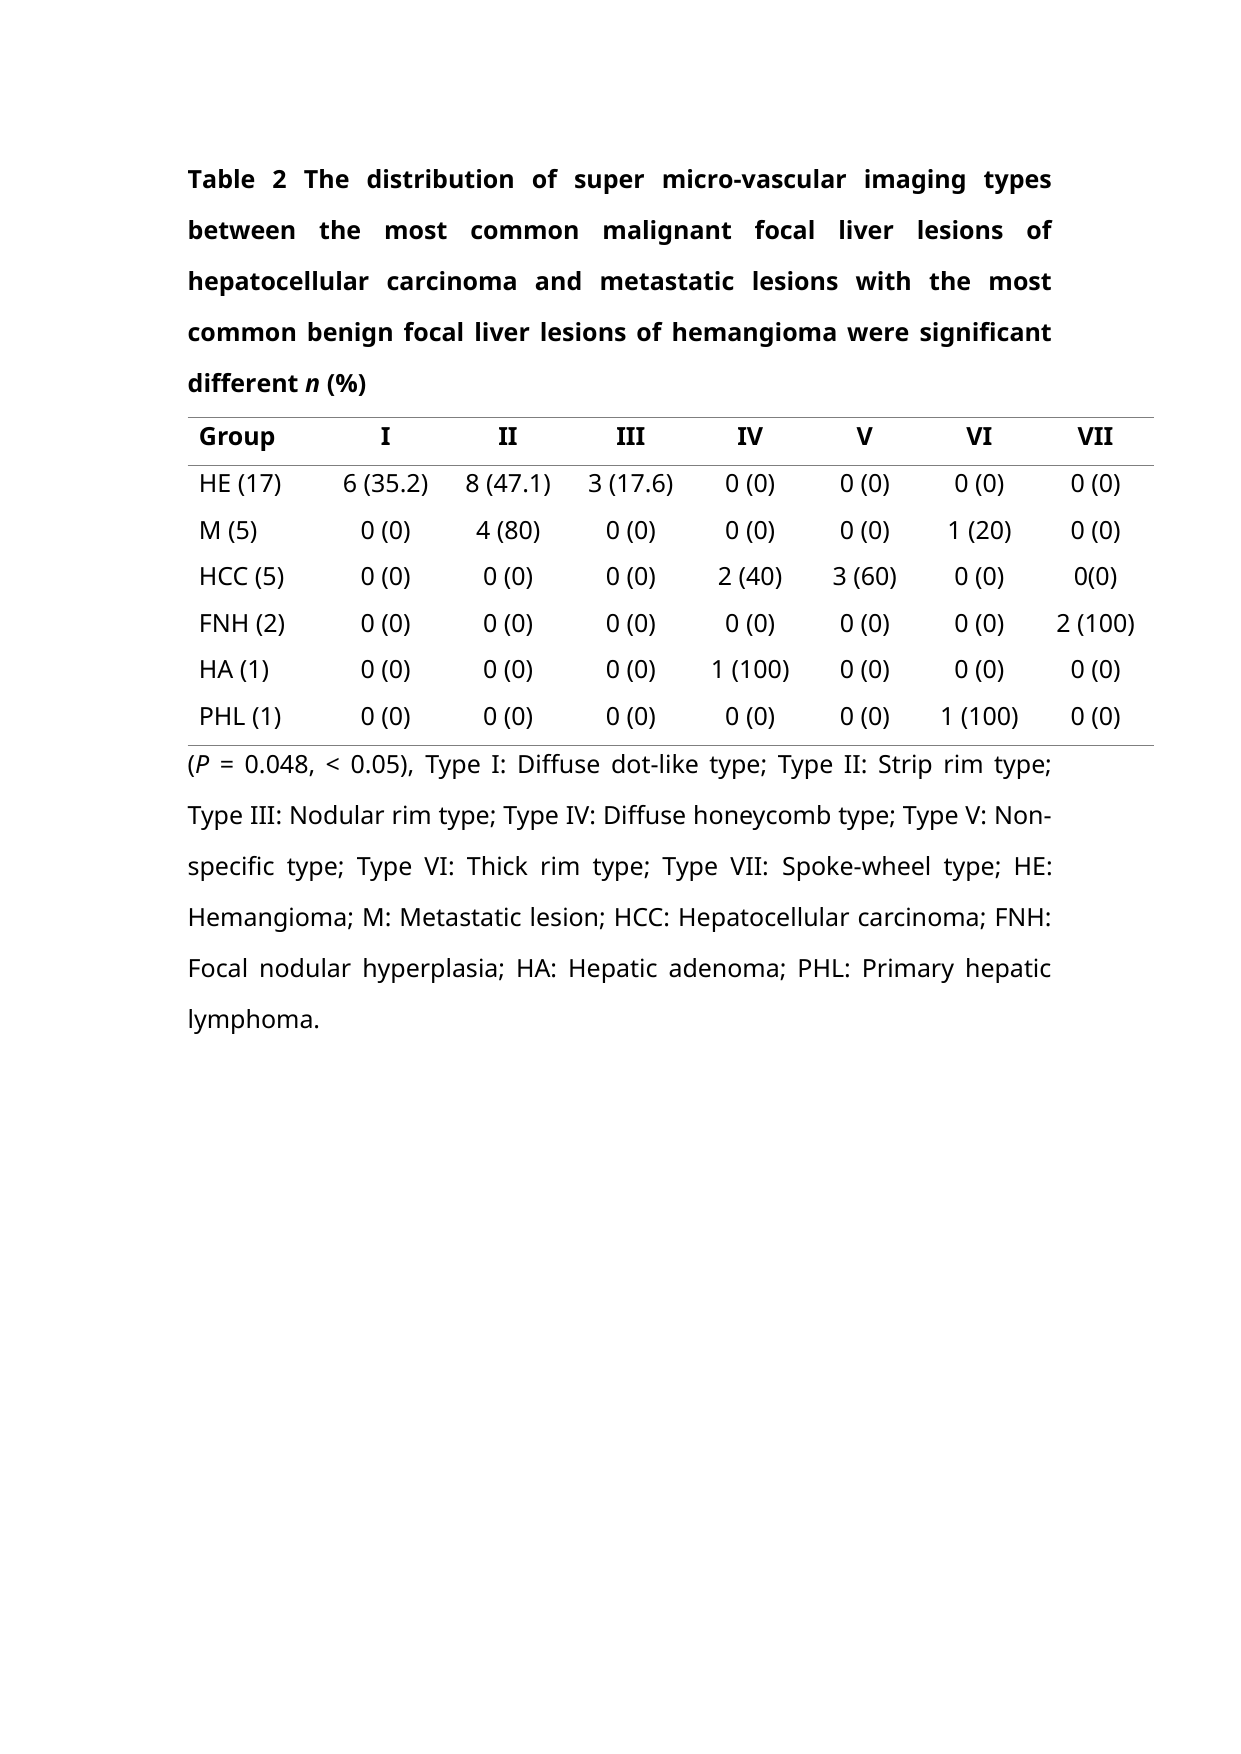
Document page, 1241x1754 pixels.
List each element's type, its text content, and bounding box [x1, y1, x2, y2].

table_cell 2 (40) [692, 559, 808, 606]
table_header IV [692, 418, 808, 465]
table_cell HCC (5) [188, 559, 324, 606]
table_header VII [1037, 418, 1153, 465]
table_header VI [921, 418, 1037, 465]
table_cell 0 (0) [569, 559, 692, 606]
table_cell 0 (0) [921, 559, 1037, 606]
table_cell HE (17) [188, 466, 324, 512]
table_cell 0 (0) [808, 513, 921, 559]
table_cell 0 (0) [1037, 699, 1153, 745]
table_cell 0 (0) [921, 606, 1037, 652]
text Table 2 The distribution of super micro-vascular imaging types between the most common malignant focal liver lesions of hepatocellular carcinoma and metastatic lesions with the most common benign focal liver lesions of hemangioma were significant different n (%) [187, 162, 1053, 400]
table_header Group [188, 418, 324, 465]
table_cell 0 (0) [1037, 466, 1153, 512]
table_cell 0 (0) [324, 513, 447, 559]
table_cell 0 (0) [447, 699, 569, 745]
table_cell PHL (1) [188, 699, 324, 745]
table_cell HA (1) [188, 652, 324, 699]
table_cell M (5) [188, 513, 324, 559]
table_cell 0 (0) [808, 606, 921, 652]
table_cell 3 (17.6) [569, 466, 692, 512]
table_cell 0 (0) [692, 699, 808, 745]
table_cell 0 (0) [447, 606, 569, 652]
table_cell 0 (0) [569, 606, 692, 652]
table_cell 0 (0) [921, 652, 1037, 699]
table_cell 0 (0) [324, 652, 447, 699]
table_cell 0 (0) [324, 699, 447, 745]
table_cell 1 (100) [692, 652, 808, 699]
table_cell 0 (0) [569, 652, 692, 699]
table_cell 0 (0) [692, 466, 808, 512]
table_cell 0 (0) [447, 652, 569, 699]
table_cell 0 (0) [569, 513, 692, 559]
table_cell 6 (35.2) [324, 466, 447, 512]
table_cell 0(0) [1037, 559, 1153, 606]
table_cell 2 (100) [1037, 606, 1153, 652]
table_header I [324, 418, 447, 465]
table_cell 0 (0) [808, 652, 921, 699]
table_cell 0 (0) [692, 606, 808, 652]
table_cell 0 (0) [569, 699, 692, 745]
table_cell 0 (0) [447, 559, 569, 606]
table_cell 0 (0) [1037, 652, 1153, 699]
table_cell 8 (47.1) [447, 466, 569, 512]
table_cell 0 (0) [324, 606, 447, 652]
table_cell 0 (0) [808, 466, 921, 512]
table_cell 0 (0) [324, 559, 447, 606]
text (P = 0.048, < 0.05), Type I: Diffuse dot-like type; Type II: Strip rim type; Type III: Nodular rim type; Type IV: Diffuse honeycomb type; Type V: Non-specific type; Type VI: Thick rim type; Type VII: Spoke-wheel type; HE: Hemangioma; M: Metastatic lesion; HCC: Hepatocellular carcinoma; FNH: Focal nodular hyperplasia; HA: Hepatic adenoma; PHL: Primary hepatic lymphoma. [187, 746, 1053, 1036]
table_cell 0 (0) [1037, 513, 1153, 559]
table_header III [569, 418, 692, 465]
table_header II [447, 418, 569, 465]
table_cell 0 (0) [921, 466, 1037, 512]
table_cell 1 (20) [921, 513, 1037, 559]
table_cell 0 (0) [808, 699, 921, 745]
table_cell 0 (0) [692, 513, 808, 559]
table_header V [808, 418, 921, 465]
table_cell 1 (100) [921, 699, 1037, 745]
table_cell 4 (80) [447, 513, 569, 559]
table_cell 3 (60) [808, 559, 921, 606]
table_cell FNH (2) [188, 606, 324, 652]
